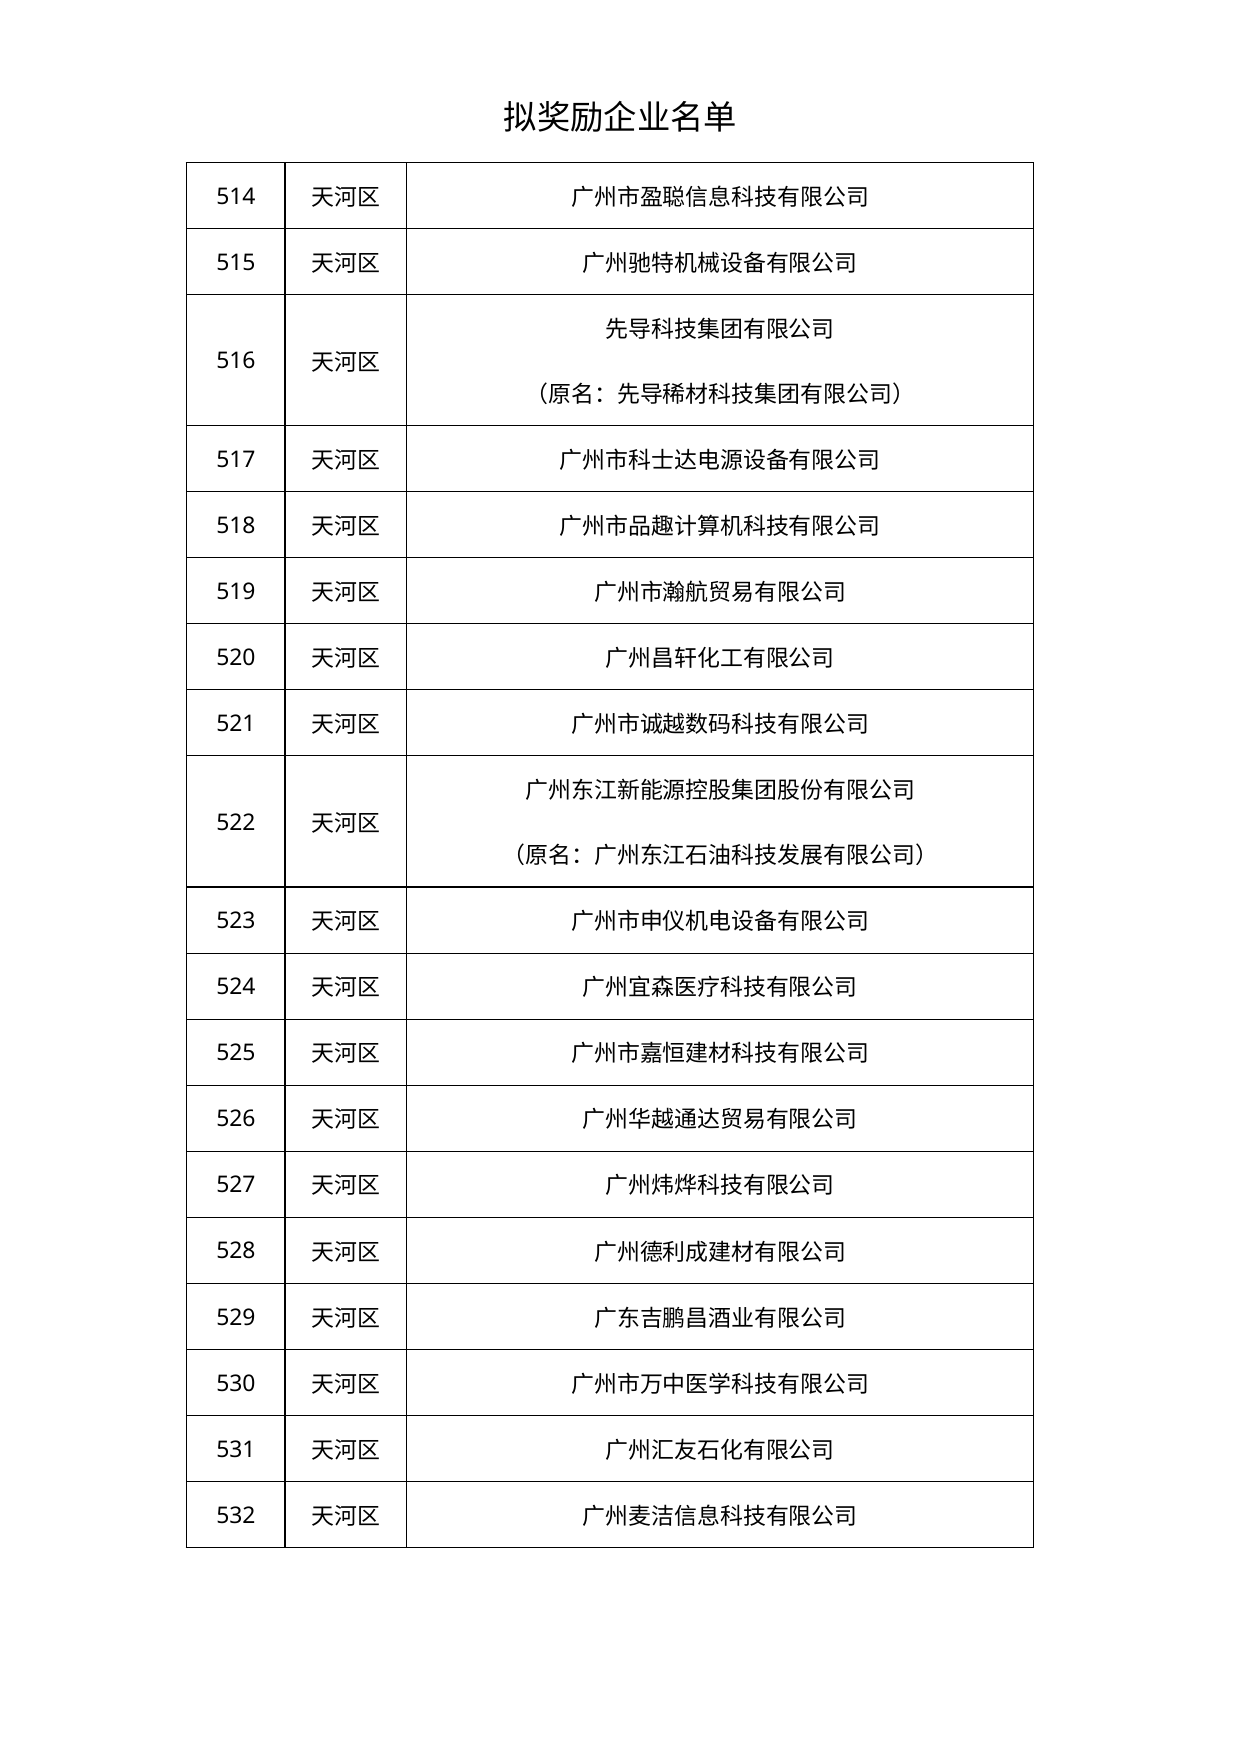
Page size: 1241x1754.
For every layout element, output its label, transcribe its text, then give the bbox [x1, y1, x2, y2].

table_cell 广州昌轩化工有限公司 [407, 624, 1033, 689]
table_cell 天河区 [286, 1218, 406, 1283]
table_cell 广东吉鹏昌酒业有限公司 [407, 1284, 1033, 1349]
table_cell 522 [187, 756, 284, 886]
table_cell 514 [187, 163, 284, 228]
table_cell 天河区 [286, 426, 406, 491]
table_cell 先导科技集团有限公司 （原名：先导稀材科技集团有限公司） [407, 295, 1033, 425]
table_cell 广州炜烨科技有限公司 [407, 1152, 1033, 1217]
table_cell 515 [187, 229, 284, 294]
table_cell 天河区 [286, 492, 406, 557]
table_cell 广州东江新能源控股集团股份有限公司 （原名：广州东江石油科技发展有限公司） [407, 756, 1033, 886]
table_cell 518 [187, 492, 284, 557]
table_cell 广州驰特机械设备有限公司 [407, 229, 1033, 294]
table_cell 530 [187, 1350, 284, 1415]
table_cell 广州市诚越数码科技有限公司 [407, 690, 1033, 755]
table_cell 527 [187, 1152, 284, 1217]
table_cell 广州市瀚航贸易有限公司 [407, 558, 1033, 623]
table_cell 528 [187, 1218, 284, 1283]
table_cell 525 [187, 1020, 284, 1084]
table_cell 广州德利成建材有限公司 [407, 1218, 1033, 1283]
table_cell 531 [187, 1416, 284, 1481]
table_cell 天河区 [286, 229, 406, 294]
table_cell 广州汇友石化有限公司 [407, 1416, 1033, 1481]
table_cell 天河区 [286, 690, 406, 755]
table_cell 516 [187, 295, 284, 425]
table_cell 天河区 [286, 1482, 406, 1547]
table_cell 天河区 [286, 1284, 406, 1349]
table_cell 广州市万中医学科技有限公司 [407, 1350, 1033, 1415]
table_cell 524 [187, 954, 284, 1018]
table_cell 天河区 [286, 1020, 406, 1084]
table_cell 天河区 [286, 756, 406, 886]
table_cell 天河区 [286, 1086, 406, 1151]
table_cell 广州麦洁信息科技有限公司 [407, 1482, 1033, 1547]
table_cell 天河区 [286, 1152, 406, 1217]
table_cell 天河区 [286, 558, 406, 623]
table_cell 天河区 [286, 163, 406, 228]
table_cell 天河区 [286, 1350, 406, 1415]
table_cell 532 [187, 1482, 284, 1547]
table_cell 520 [187, 624, 284, 689]
table_cell 广州市申仪机电设备有限公司 [407, 888, 1033, 952]
table_cell 广州市盈聪信息科技有限公司 [407, 163, 1033, 228]
table_cell 广州市科士达电源设备有限公司 [407, 426, 1033, 491]
table_cell 517 [187, 426, 284, 491]
table_cell 广州华越通达贸易有限公司 [407, 1086, 1033, 1151]
table_cell 523 [187, 888, 284, 952]
table_cell 广州宜森医疗科技有限公司 [407, 954, 1033, 1018]
table_cell 526 [187, 1086, 284, 1151]
table_cell 天河区 [286, 624, 406, 689]
table_cell 天河区 [286, 1416, 406, 1481]
table_cell 521 [187, 690, 284, 755]
table_cell 天河区 [286, 954, 406, 1018]
table_cell 519 [187, 558, 284, 623]
table_cell 天河区 [286, 888, 406, 952]
table_cell 广州市品趣计算机科技有限公司 [407, 492, 1033, 557]
table_cell 529 [187, 1284, 284, 1349]
table_cell 天河区 [286, 295, 406, 425]
table_cell 广州市嘉恒建材科技有限公司 [407, 1020, 1033, 1084]
